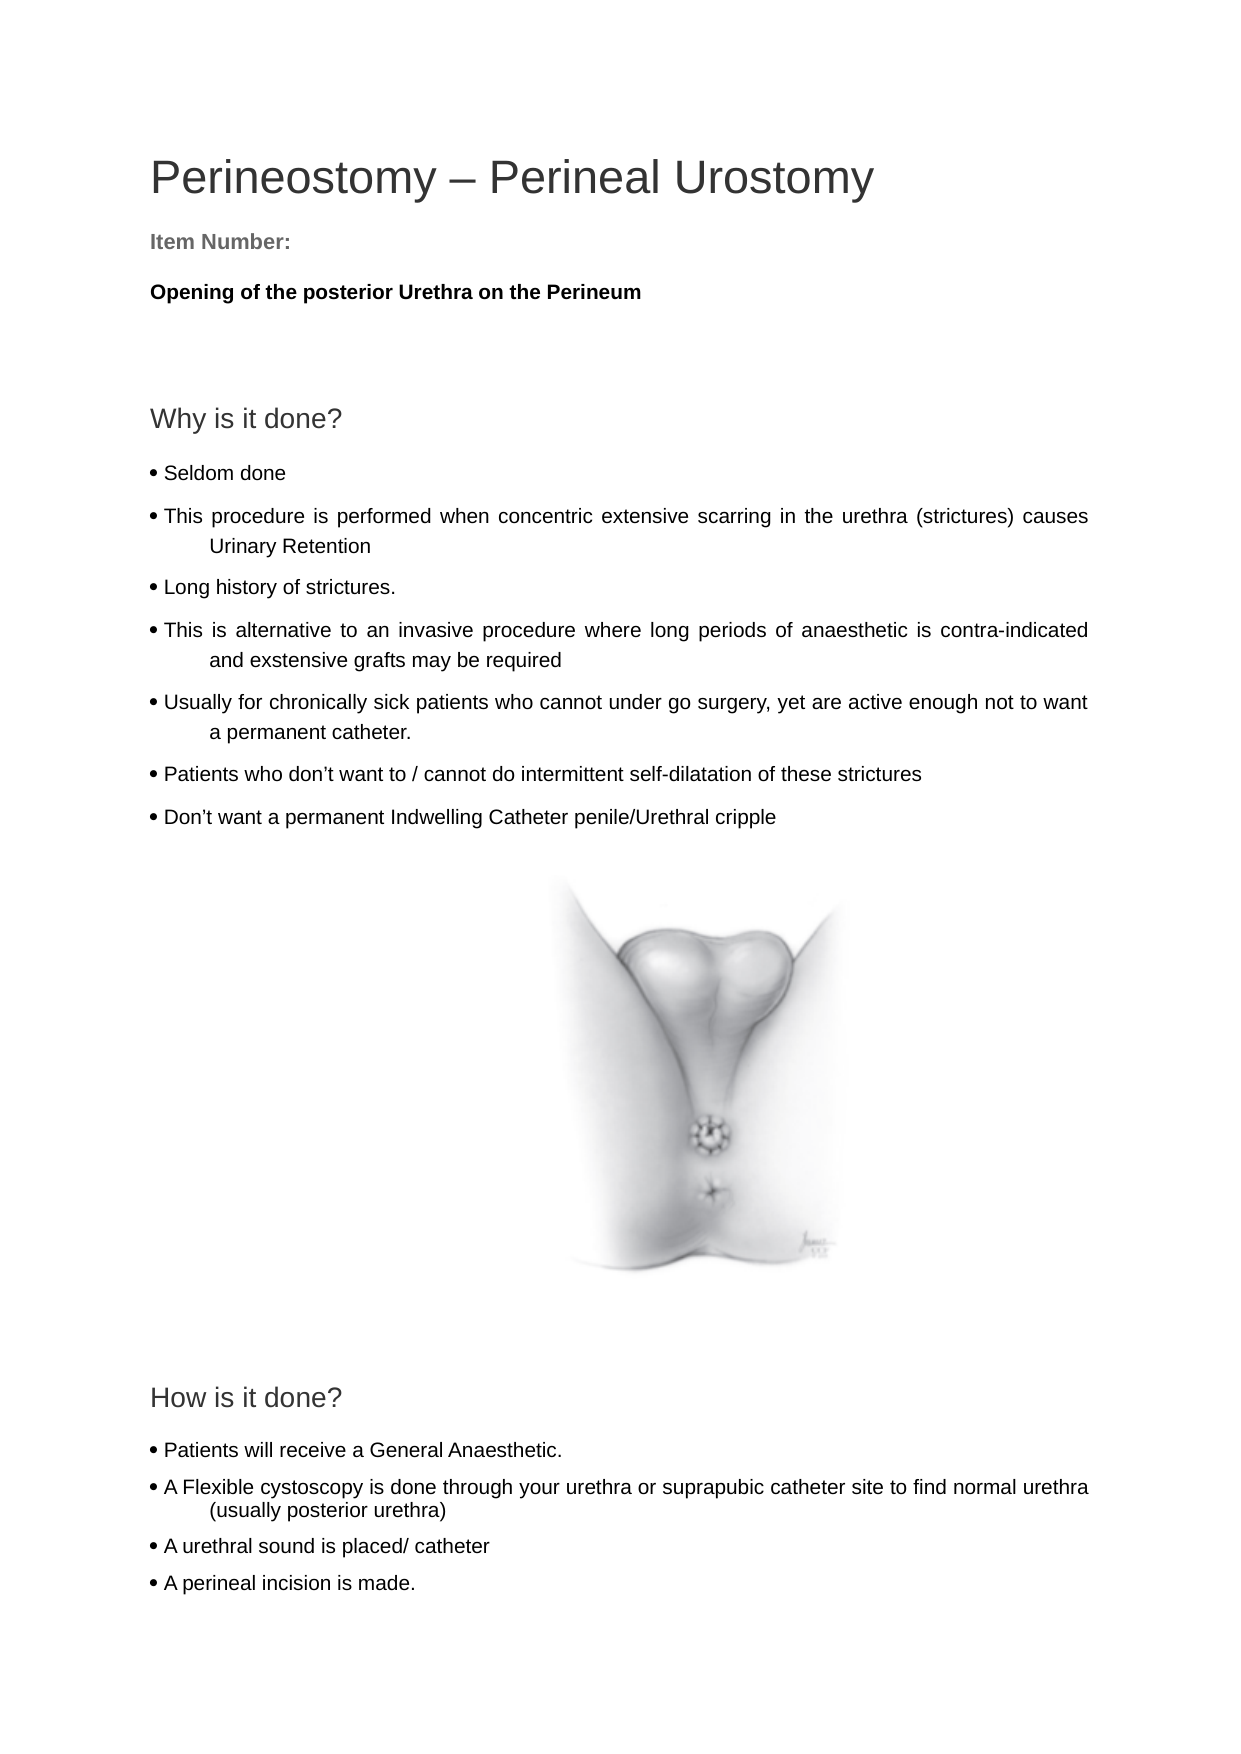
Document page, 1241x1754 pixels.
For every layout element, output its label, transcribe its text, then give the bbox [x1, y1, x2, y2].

text  A perineal incision is made. [150, 1571, 1090, 1596]
text  Usually for chronically sick patients who cannot under go surgery, yet are active enough not to want a permanent catheter. [150, 689, 1090, 744]
text Why is it done? [150, 402, 1090, 435]
text  Long history of strictures. [150, 575, 1090, 600]
text  A Flexible cystoscopy is done through your urethra or suprapubic catheter site to find normal urethra (usually posterior urethra) [150, 1475, 1090, 1522]
picture [530, 875, 875, 1293]
text  A urethral sound is placed/ catheter [150, 1535, 1090, 1559]
text How is it done? [150, 1381, 1090, 1413]
text  Seldom done [150, 460, 1090, 486]
text  This procedure is performed when concentric extensive scarring in the urethra (strictures) causes Urinary Retention [150, 503, 1090, 557]
text  Patients who don’t want to / cannot do intermittent self-dilatation of these strictures [150, 761, 1090, 786]
text  This is alternative to an invasive procedure where long periods of anaesthetic is contra-indicated and exstensive grafts may be required [150, 618, 1090, 672]
text Item Number: [150, 229, 1090, 254]
text  Patients will receive a General Anaesthetic. [150, 1438, 1090, 1463]
text Opening of the posterior Urethra on the Perineum [150, 279, 1090, 303]
text Perineostomy – Perineal Urostomy [150, 150, 1090, 204]
text  Don’t want a permanent Indwelling Catheter penile/Urethral cripple [150, 804, 1090, 829]
